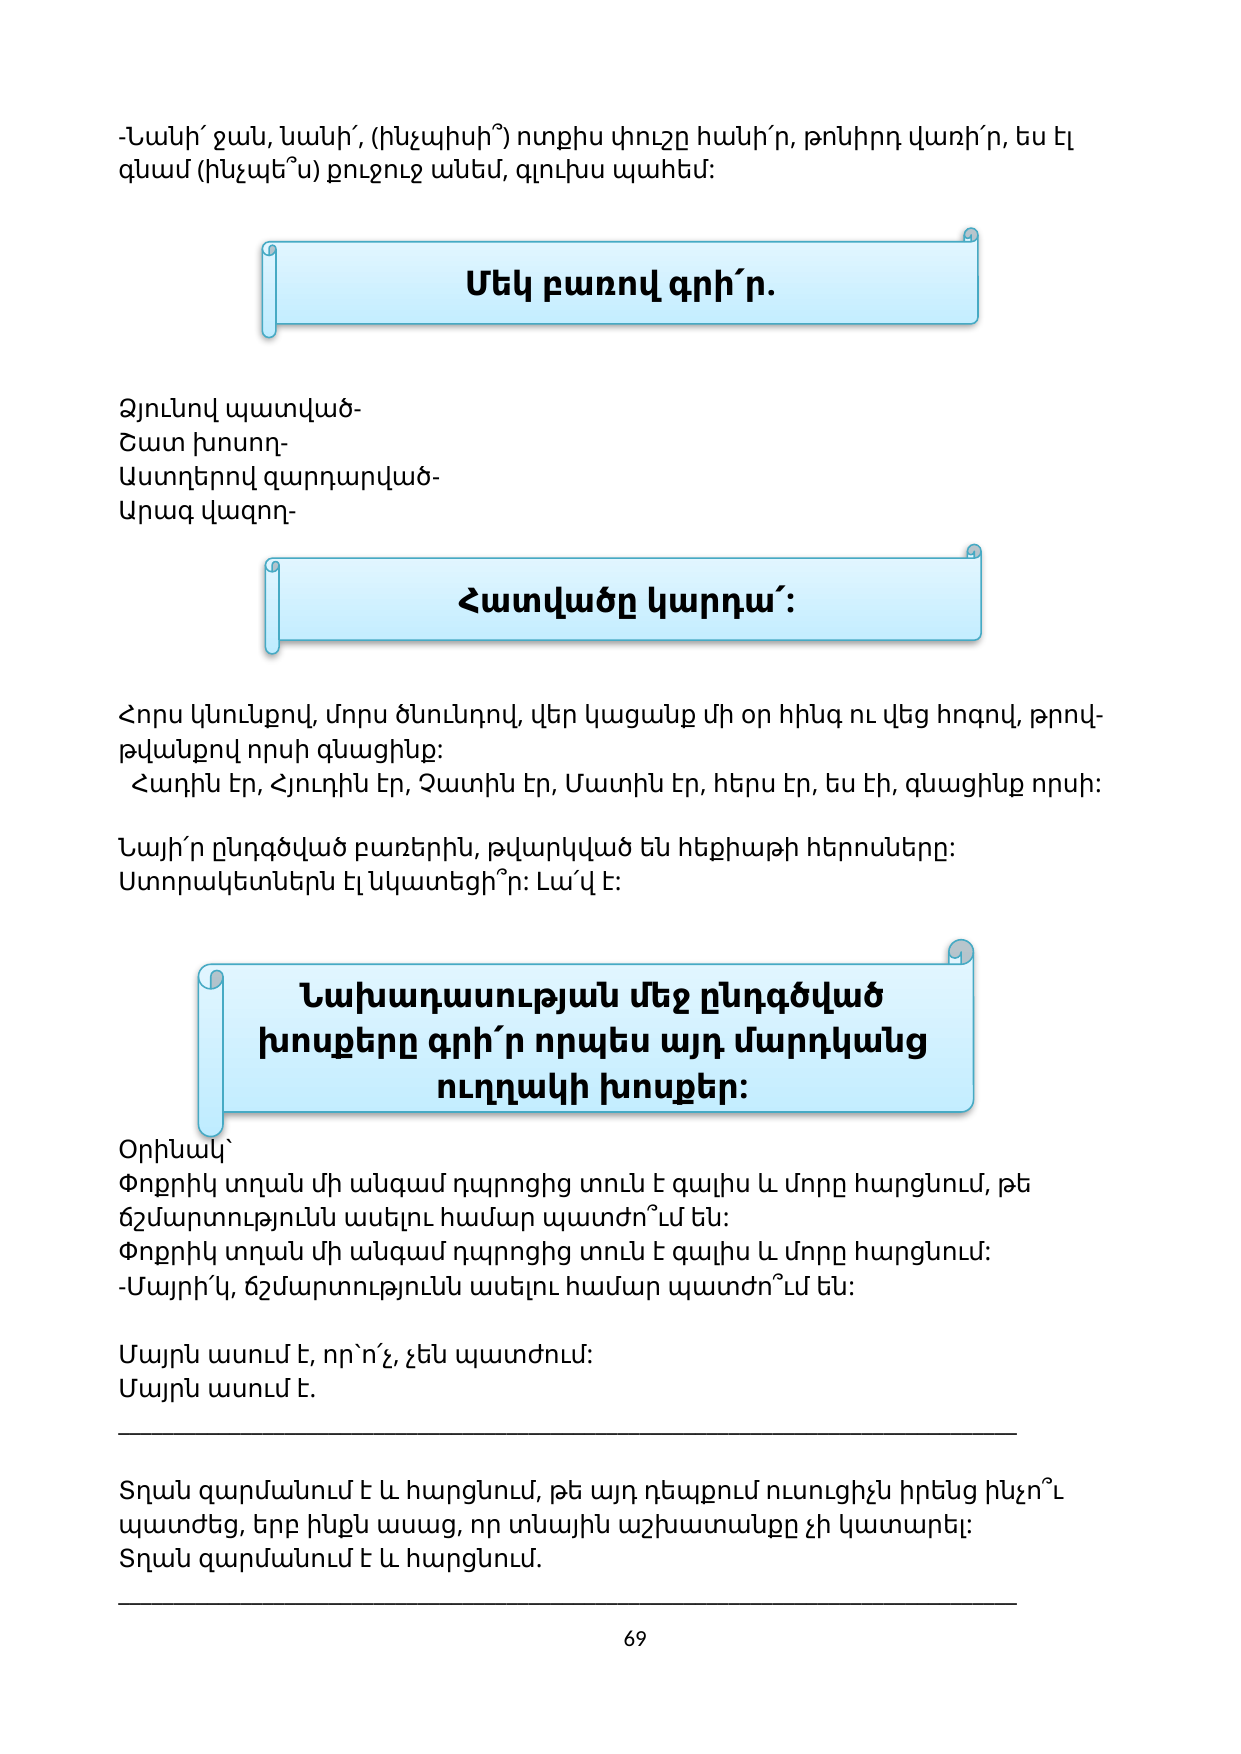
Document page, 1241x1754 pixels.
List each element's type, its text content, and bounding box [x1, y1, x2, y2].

text Մայրն ասում է, որ`ո՛չ, չեն պատժում: [118, 1336, 1152, 1370]
text Օրինակ` [118, 1132, 1152, 1166]
text Տղան զարմանում է և հարցնում, թե այդ դեպքում ուսուցիչն իրենց ինչո՞ւ պատժեց, երբ ինքն ասաց, որ տնային աշխատանքը չի կատարել: [118, 1472, 1152, 1541]
text Շատ խոսող- [118, 425, 1152, 459]
text Տղան զարմանում է և հարցնում. [118, 1541, 1152, 1575]
text _________________________________________________________________________________ [118, 1575, 1152, 1609]
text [118, 118, 1152, 186]
text Հորս կնունքով, մորս ծնունդով, վեր կացանք մի օր հինգ ու վեց հոգով, թրով-թվանքով որսի գնացինք: Հադին էր, Հյուդին էր, Չատին էր, Մատին էր, հերս էր, ես էի, գնացինք որսի: [118, 697, 1152, 829]
text Նայի՛ր ընդգծված բառերին, թվարկված են հեքիաթի հերոսները: Ստորակետներն էլ նկատեցի՞ր: Լա՛վ է: [118, 829, 1152, 897]
text Ձյունով պատված- [118, 391, 1152, 425]
text Փոքրիկ տղան մի անգամ դպրոցից տուն է գալիս և մորը հարցնում, թե ճշմարտությունն ասելու համար պատժո՞ւմ են: Փոքրիկ տղան մի անգամ դպրոցից տուն է գալիս և մորը հարցնում: -Մայրի՛կ, ճշմարտությունն ասելու համար պատժո՞ւմ են: [118, 1166, 1152, 1302]
text Մայրն ասում է. _________________________________________________________________________________ [118, 1370, 1152, 1438]
text Արագ վազող- [118, 493, 1152, 527]
text Աստղերով զարդարված- [118, 459, 1152, 493]
